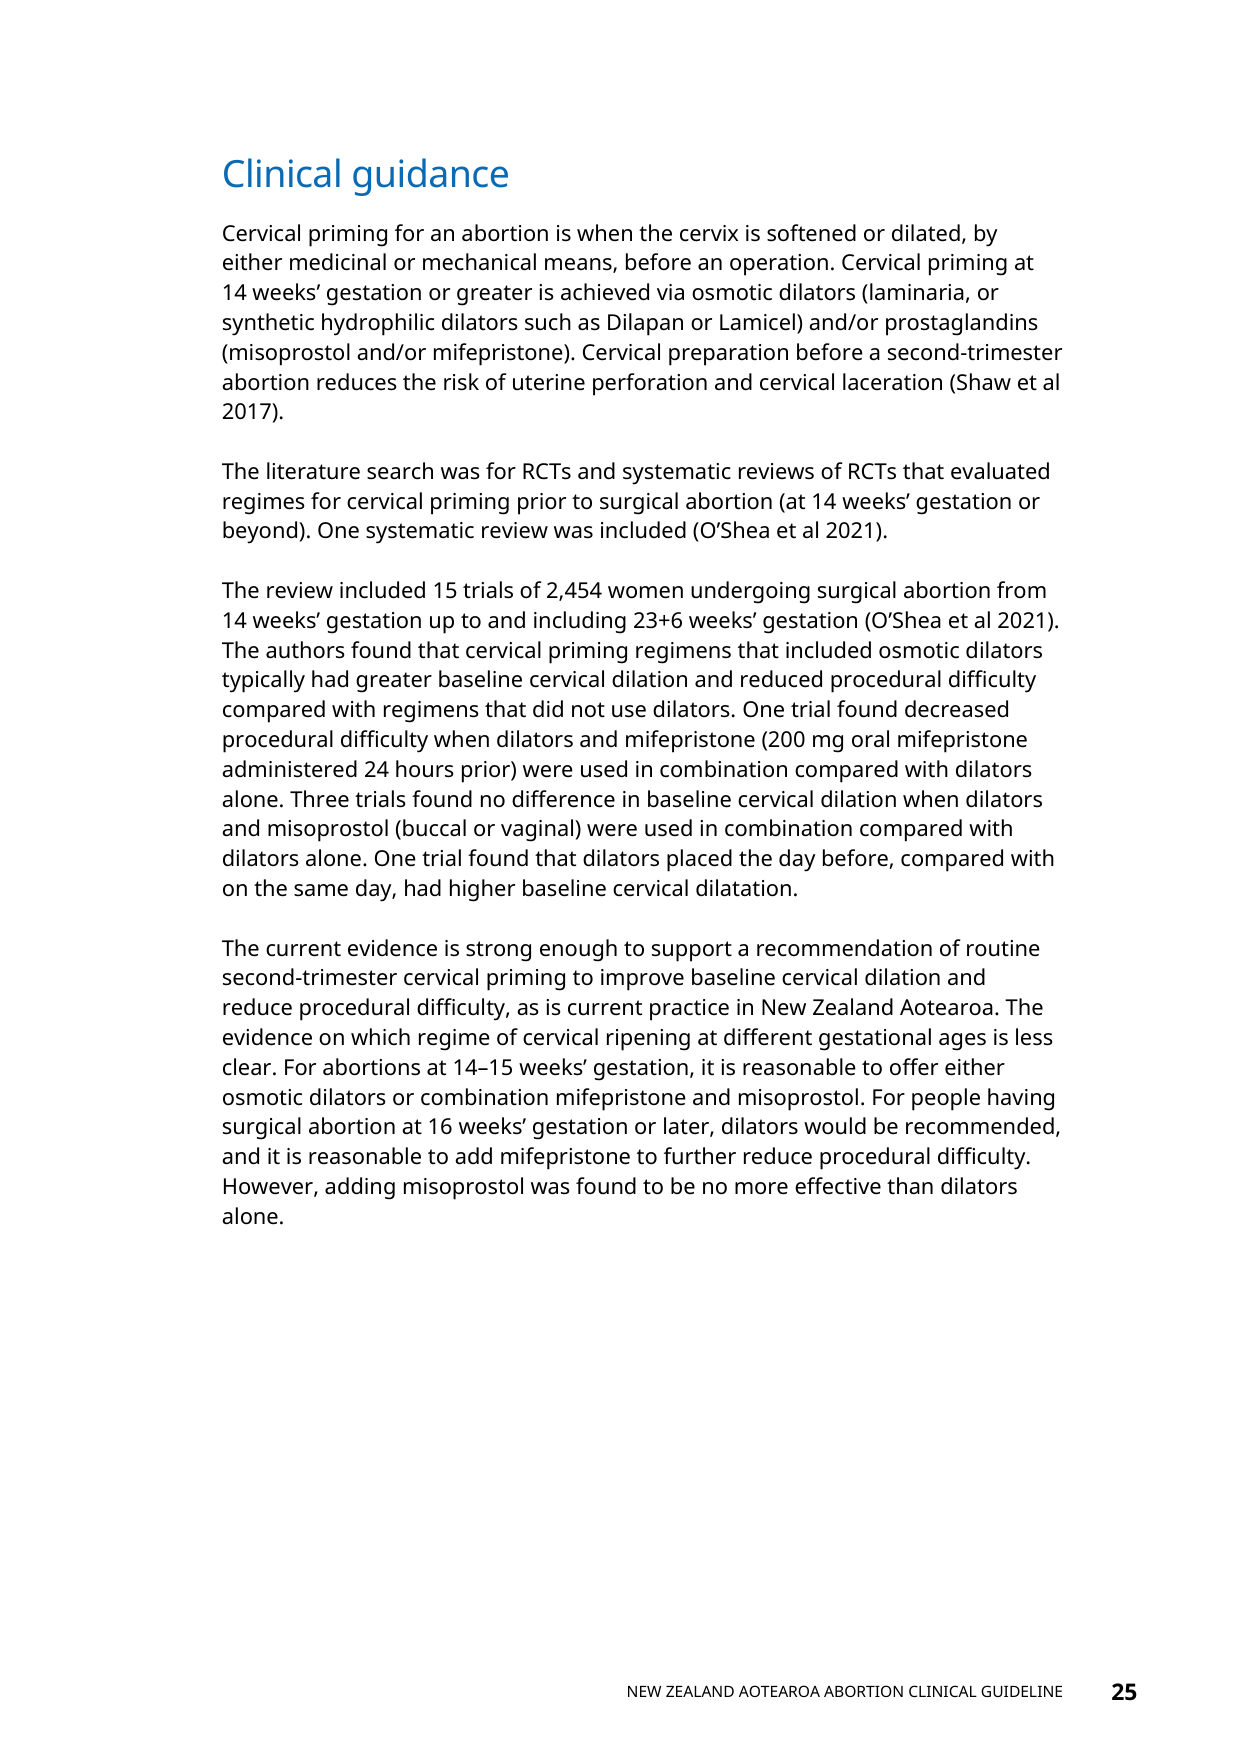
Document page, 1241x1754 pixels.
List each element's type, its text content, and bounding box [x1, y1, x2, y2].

text The literature search was for RCTs and systematic reviews of RCTs that evaluated regimes for cervical priming prior to surgical abortion (at 14 weeks’ gestation or beyond). One systematic review was included (O’Shea et al 2021). [222, 456, 1063, 545]
subtitle Clinical guidance [222, 148, 1063, 199]
text The review included 15 trials of 2,454 women undergoing surgical abortion from 14 weeks’ gestation up to and including 23+6 weeks’ gestation (O’Shea et al 2021). The authors found that cervical priming regimens that included osmotic dilators typically had greater baseline cervical dilation and reduced procedural difficulty compared with regimens that did not use dilators. One trial found decreased procedural difficulty when dilators and mifepristone (200 mg oral mifepristone administered 24 hours prior) were used in combination compared with dilators alone. Three trials found no difference in baseline cervical dilation when dilators and misoprostol (buccal or vaginal) were used in combination compared with dilators alone. One trial found that dilators placed the day before, compared with on the same day, had higher baseline cervical dilatation. [222, 575, 1063, 903]
text Cervical priming for an abortion is when the cervix is softened or dilated, by either medicinal or mechanical means, before an operation. Cervical priming at 14 weeks’ gestation or greater is achieved via osmotic dilators (laminaria, or synthetic hydrophilic dilators such as Dilapan or Lamicel) and/or prostaglandins (misoprostol and/or mifepristone). Cervical preparation before a second-trimester abortion reduces the risk of uterine perforation and cervical laceration (Shaw et al 2017). [222, 217, 1063, 426]
text The current evidence is strong enough to support a recommendation of routine second-trimester cervical priming to improve baseline cervical dilation and reduce procedural difficulty, as is current practice in New Zealand Aotearoa. The evidence on which regime of cervical ripening at different gestational ages is less clear. For abortions at 14–15 weeks’ gestation, it is reasonable to offer either osmotic dilators or combination mifepristone and misoprostol. For people having surgical abortion at 16 weeks’ gestation or later, dilators would be recommended, and it is reasonable to add mifepristone to further reduce procedural difficulty. However, adding misoprostol was found to be no more effective than dilators alone. [222, 932, 1063, 1230]
